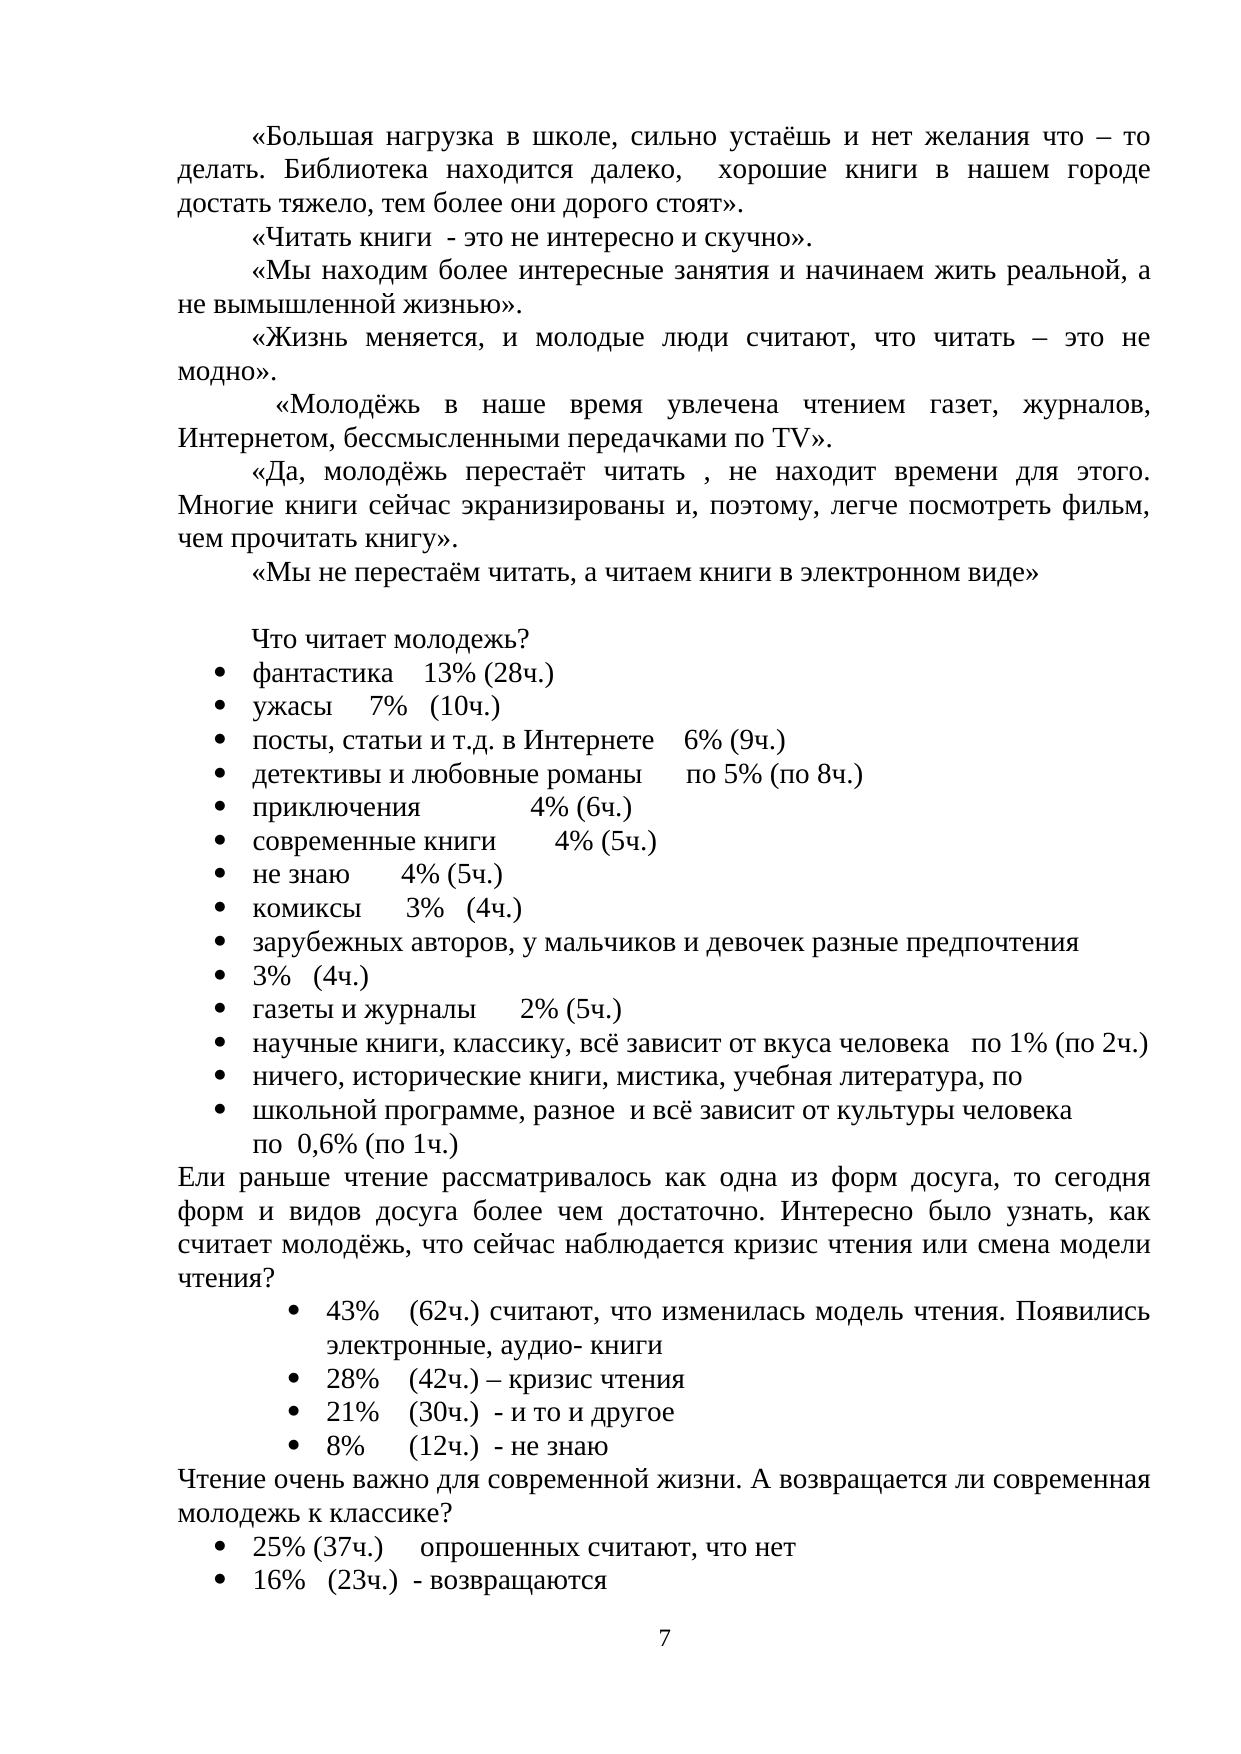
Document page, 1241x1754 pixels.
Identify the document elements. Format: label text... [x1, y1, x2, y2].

text «Мы находим более интересные занятия и начинаем жить реальной, а не вымышленной жизнью». [177, 252, 1152, 319]
list не знаю 4% (5ч.) [215, 857, 1152, 890]
text Чтение очень важно для современной жизни. А возвращается ли современная молодежь к классике? [177, 1462, 1152, 1529]
list по 0,6% (по 1ч.) [252, 1126, 1152, 1159]
list зарубежных авторов, у мальчиков и девочек разные предпочтения [215, 924, 1152, 958]
list современные книги 4% (5ч.) [215, 823, 1152, 857]
list 16% (23ч.) - возвращаются [215, 1562, 1152, 1596]
list 8% (12ч.) - не знаю [288, 1428, 1152, 1462]
list комиксы 3% (4ч.) [215, 890, 1152, 924]
text Ели раньше чтение рассматривалось как одна из форм досуга, то сегодня форм и видов досуга более чем достаточно. Интересно было узнать, как считает молодёжь, что сейчас наблюдается кризис чтения или смена модели чтения? [177, 1159, 1152, 1293]
text «Да, молодёжь перестаёт читать , не находит времени для этого. Многие книги сейчас экранизированы и, поэтому, легче посмотреть фильм, чем прочитать книгу». [177, 453, 1152, 554]
text «Мы не перестаём читать, а читаем книги в электронном виде» [177, 554, 1152, 588]
list 43% (62ч.) считают, что изменилась модель чтения. Появились электронные, аудио- книги [288, 1293, 1152, 1361]
text «Читать книги - это не интересно и скучно». [177, 219, 1152, 252]
list 25% (37ч.) опрошенных считают, что нет [215, 1529, 1152, 1562]
text «Большая нагрузка в школе, сильно устаёшь и нет желания что – то делать. Библиотека находится далеко, хорошие книги в нашем городе достать тяжело, тем более они дорого стоят». [177, 118, 1152, 219]
list газеты и журналы 2% (5ч.) [215, 991, 1152, 1025]
list детективы и любовные романы по 5% (по 8ч.) [215, 756, 1152, 789]
list 28% (42ч.) – кризис чтения [288, 1361, 1152, 1394]
text Что читает молодежь? [177, 621, 1152, 655]
list научные книги, классику, всё зависит от вкуса человека по 1% (по 2ч.) [215, 1025, 1152, 1058]
list ничего, исторические книги, мистика, учебная литература, по [215, 1058, 1152, 1092]
text «Жизнь меняется, и молодые люди считают, что читать – это не модно». [177, 319, 1152, 386]
text «Молодёжь в наше время увлечена чтением газет, журналов, Интернетом, бессмысленными передачками по TV». [177, 386, 1152, 453]
list приключения 4% (6ч.) [215, 789, 1152, 823]
list школьной программе, разное и всё зависит от культуры человека [215, 1092, 1152, 1126]
list фантастика 13% (28ч.) [215, 655, 1152, 688]
list 3% (4ч.) [215, 958, 1152, 991]
list посты, статьи и т.д. в Интернете 6% (9ч.) [215, 722, 1152, 756]
list ужасы 7% (10ч.) [215, 688, 1152, 722]
list 21% (30ч.) - и то и другое [288, 1394, 1152, 1428]
